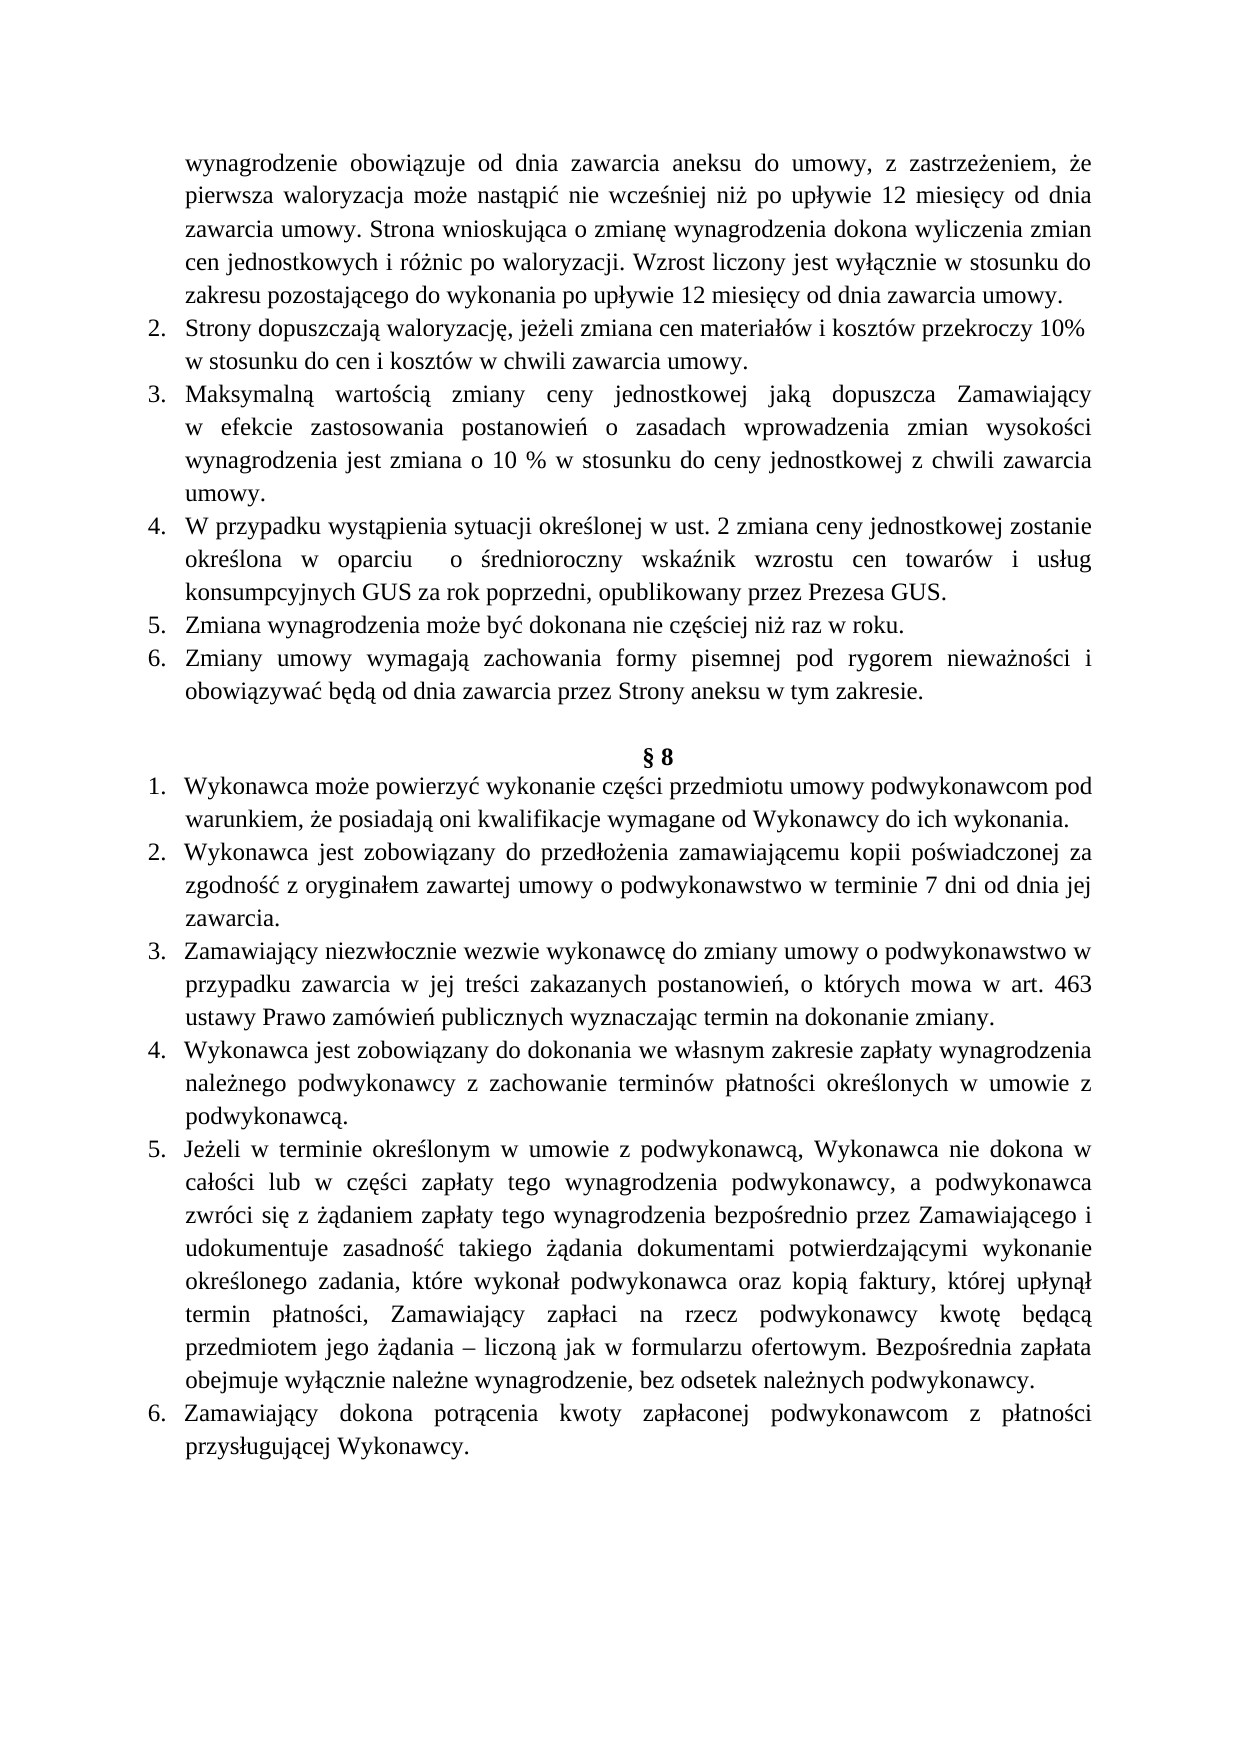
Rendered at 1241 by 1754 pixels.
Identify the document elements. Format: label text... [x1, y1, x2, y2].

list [148, 148, 1093, 308]
list Wykonawca jest zobowiązany do przedłożenia zamawiającemu kopii poświadczonej za zgodność z oryginałem zawartej umowy o podwykonawstwo w terminie 7 dni od dnia jej zawarcia. [148, 837, 1093, 932]
list W przypadku wystąpienia sytuacji określonej w ust. 2 zmiana ceny jednostkowej zostanie określona w oparciu o średnioroczny wskaźnik wzrostu cen towarów i usług konsumpcyjnych GUS za rok poprzedni, opublikowany przez Prezesa GUS. [148, 511, 1093, 606]
text § 8 [223, 742, 1093, 771]
list Zamawiający niezwłocznie wezwie wykonawcę do zmiany umowy o podwykonawstwo w przypadku zawarcia w jej treści zakazanych postanowień, o których mowa w art. 463 ustawy Prawo zamówień publicznych wyznaczając termin na dokonanie zmiany. [148, 936, 1093, 1031]
list Zamawiający dokona potrącenia kwoty zapłaconej podwykonawcom z płatności przysługującej Wykonawcy. [148, 1398, 1093, 1460]
list Maksymalną wartością zmiany ceny jednostkowej jaką dopuszcza Zamawiający w efekcie zastosowania postanowień o zasadach wprowadzenia zmian wysokości wynagrodzenia jest zmiana o 10 % w stosunku do ceny jednostkowej z chwili zawarcia umowy. [148, 379, 1093, 507]
list Strony dopuszczają waloryzację, jeżeli zmiana cen materiałów i kosztów przekroczy 10% w stosunku do cen i kosztów w chwili zawarcia umowy. [148, 313, 1093, 374]
list Jeżeli w terminie określonym w umowie z podwykonawcą, Wykonawca nie dokona w całości lub w części zapłaty tego wynagrodzenia podwykonawcy, a podwykonawca zwróci się z żądaniem zapłaty tego wynagrodzenia bezpośrednio przez Zamawiającego i udokumentuje zasadność takiego żądania dokumentami potwierdzającymi wykonanie określonego zadania, które wykonał podwykonawca oraz kopią faktury, której upłynął termin płatności, Zamawiający zapłaci na rzecz podwykonawcy kwotę będącą przedmiotem jego żądania – liczoną jak w formularzu ofertowym. Bezpośrednia zapłata obejmuje wyłącznie należne wynagrodzenie, bez odsetek należnych podwykonawcy. [148, 1134, 1093, 1394]
list Wykonawca jest zobowiązany do dokonania we własnym zakresie zapłaty wynagrodzenia należnego podwykonawcy z zachowanie terminów płatności określonych w umowie z podwykonawcą. [148, 1035, 1093, 1130]
list Zmiany umowy wymagają zachowania formy pisemnej pod rygorem nieważności i obowiązywać będą od dnia zawarcia przez Strony aneksu w tym zakresie. [148, 643, 1093, 705]
list Wykonawca może powierzyć wykonanie części przedmiotu umowy podwykonawcom pod warunkiem, że posiadają oni kwalifikacje wymagane od Wykonawcy do ich wykonania. [148, 771, 1093, 832]
list Zmiana wynagrodzenia może być dokonana nie częściej niż raz w roku. [148, 610, 1093, 639]
